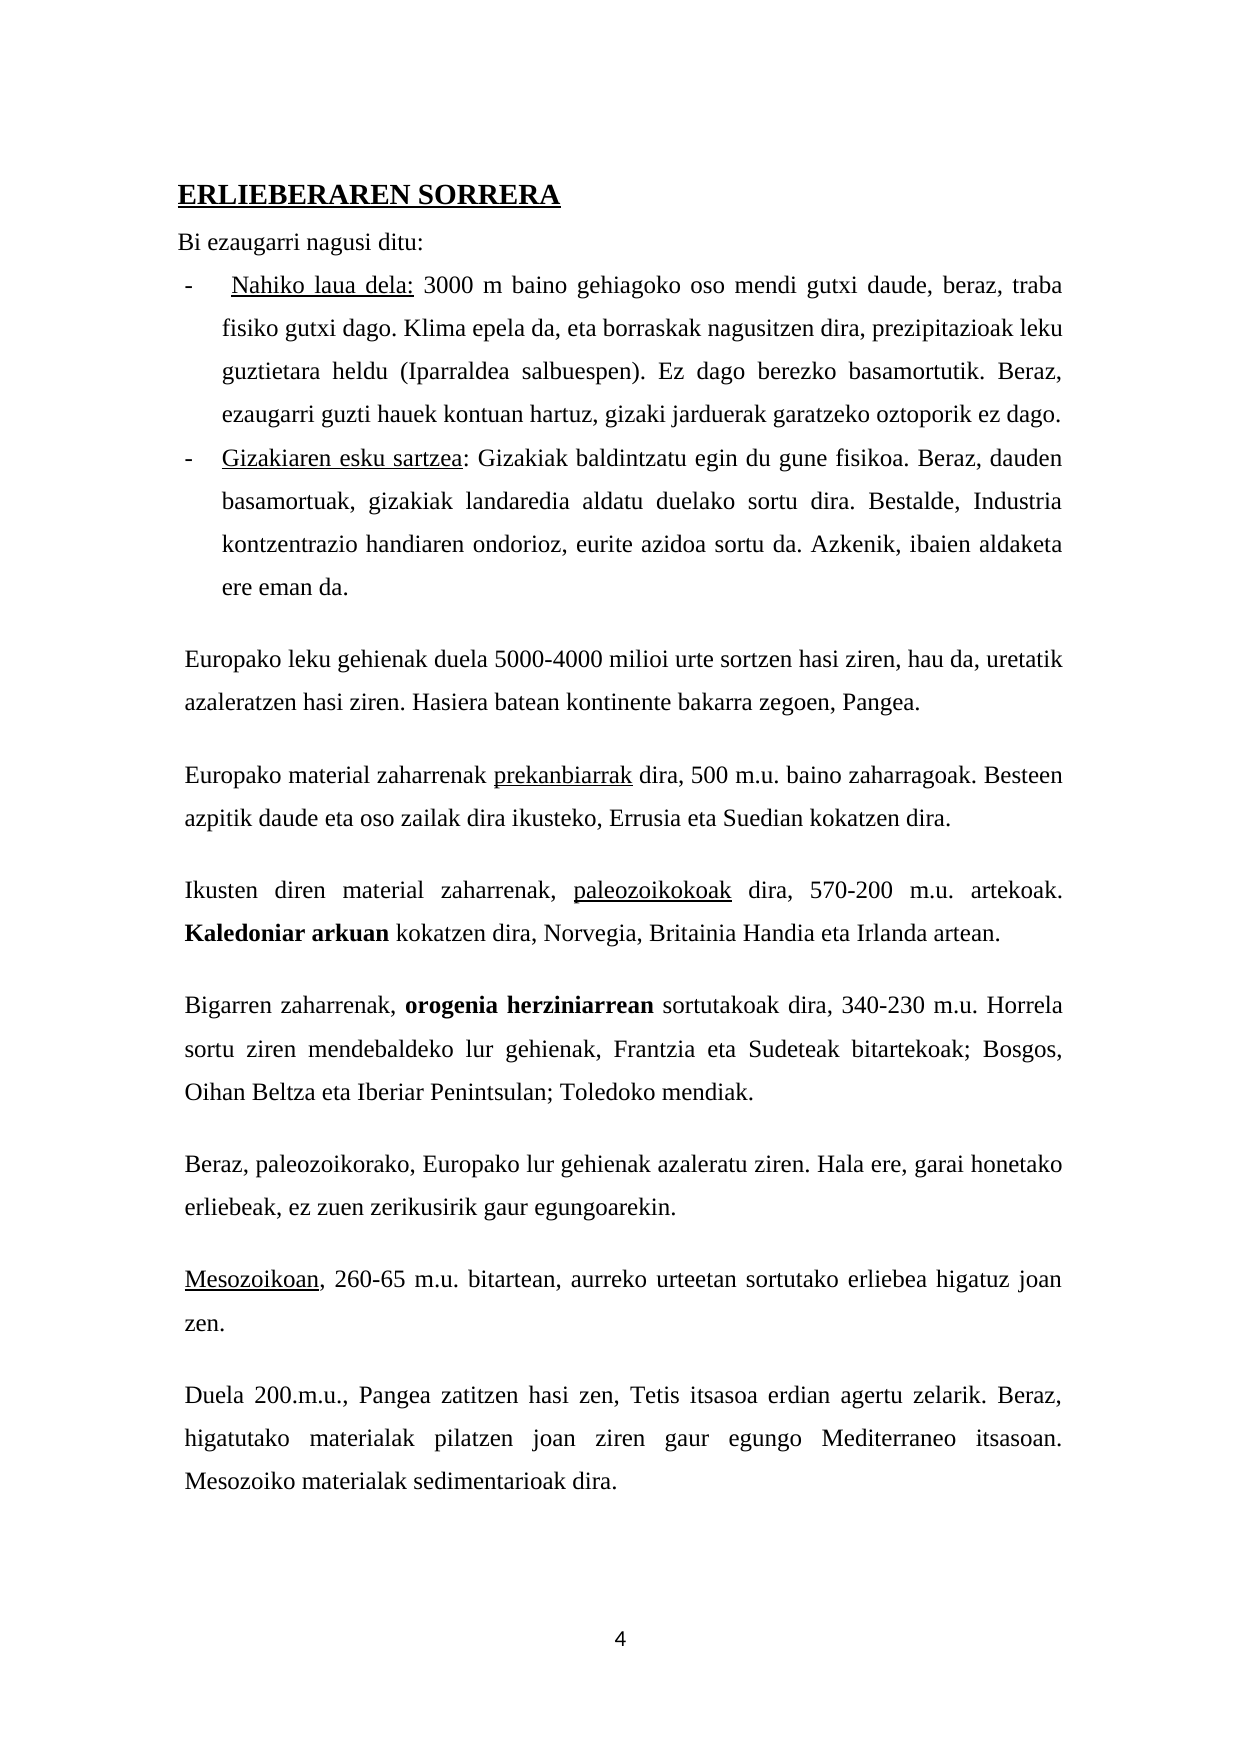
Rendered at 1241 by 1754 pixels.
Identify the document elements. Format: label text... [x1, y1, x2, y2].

text Bi ezaugarri nagusi ditu: [177, 227, 1063, 256]
text Mesozoikoan, 260-65 m.u. bitartean, aurreko urteetan sortutako erliebea higatuz joan zen. [184, 1264, 1063, 1336]
text Bigarren zaharrenak, orogenia herziniarrean sortutakoak dira, 340-230 m.u. Horrela sortu ziren mendebaldeko lur gehienak, Frantzia eta Sudeteak bitartekoak; Bosgos, Oihan Beltza eta Iberiar Penintsulan; Toledoko mendiak. [184, 991, 1063, 1106]
text Beraz, paleozoikorako, Europako lur gehienak azaleratu ziren. Hala ere, garai honetako erliebeak, ez zuen zerikusirik gaur egungoarekin. [184, 1149, 1063, 1221]
text ERLIEBERAREN SORRERA [177, 177, 1063, 210]
list Gizakiaren esku sartzea: Gizakiak baldintzatu egin du gune fisikoa. Beraz, dauden basamortuak, gizakiak landaredia aldatu duelako sortu dira. Bestalde, Industria kontzentrazio handiaren ondorioz, eurite azidoa sortu da. Azkenik, ibaien aldaketa ere eman da. [184, 443, 1063, 601]
text Duela 200.m.u., Pangea zatitzen hasi zen, Tetis itsasoa erdian agertu zelarik. Beraz, higatutako materialak pilatzen joan ziren gaur egungo Mediterraneo itsasoan. Mesozoiko materialak sedimentarioak dira. [184, 1380, 1063, 1495]
text Europako leku gehienak duela 5000-4000 milioi urte sortzen hasi ziren, hau da, uretatik azaleratzen hasi ziren. Hasiera batean kontinente bakarra zegoen, Pangea. [184, 644, 1063, 716]
list Nahiko laua dela: 3000 m baino gehiagoko oso mendi gutxi daude, beraz, traba fisiko gutxi dago. Klima epela da, eta borraskak nagusitzen dira, prezipitazioak leku guztietara heldu (Iparraldea salbuespen). Ez dago berezko basamortutik. Beraz, ezaugarri guzti hauek kontuan hartuz, gizaki jarduerak garatzeko oztoporik ez dago. [184, 270, 1063, 428]
text Ikusten diren material zaharrenak, paleozoikokoak dira, 570-200 m.u. artekoak. Kaledoniar arkuan kokatzen dira, Norvegia, Britainia Handia eta Irlanda artean. [184, 875, 1063, 947]
text Europako material zaharrenak prekanbiarrak dira, 500 m.u. baino zaharragoak. Besteen azpitik daude eta oso zailak dira ikusteko, Errusia eta Suedian kokatzen dira. [184, 760, 1063, 832]
